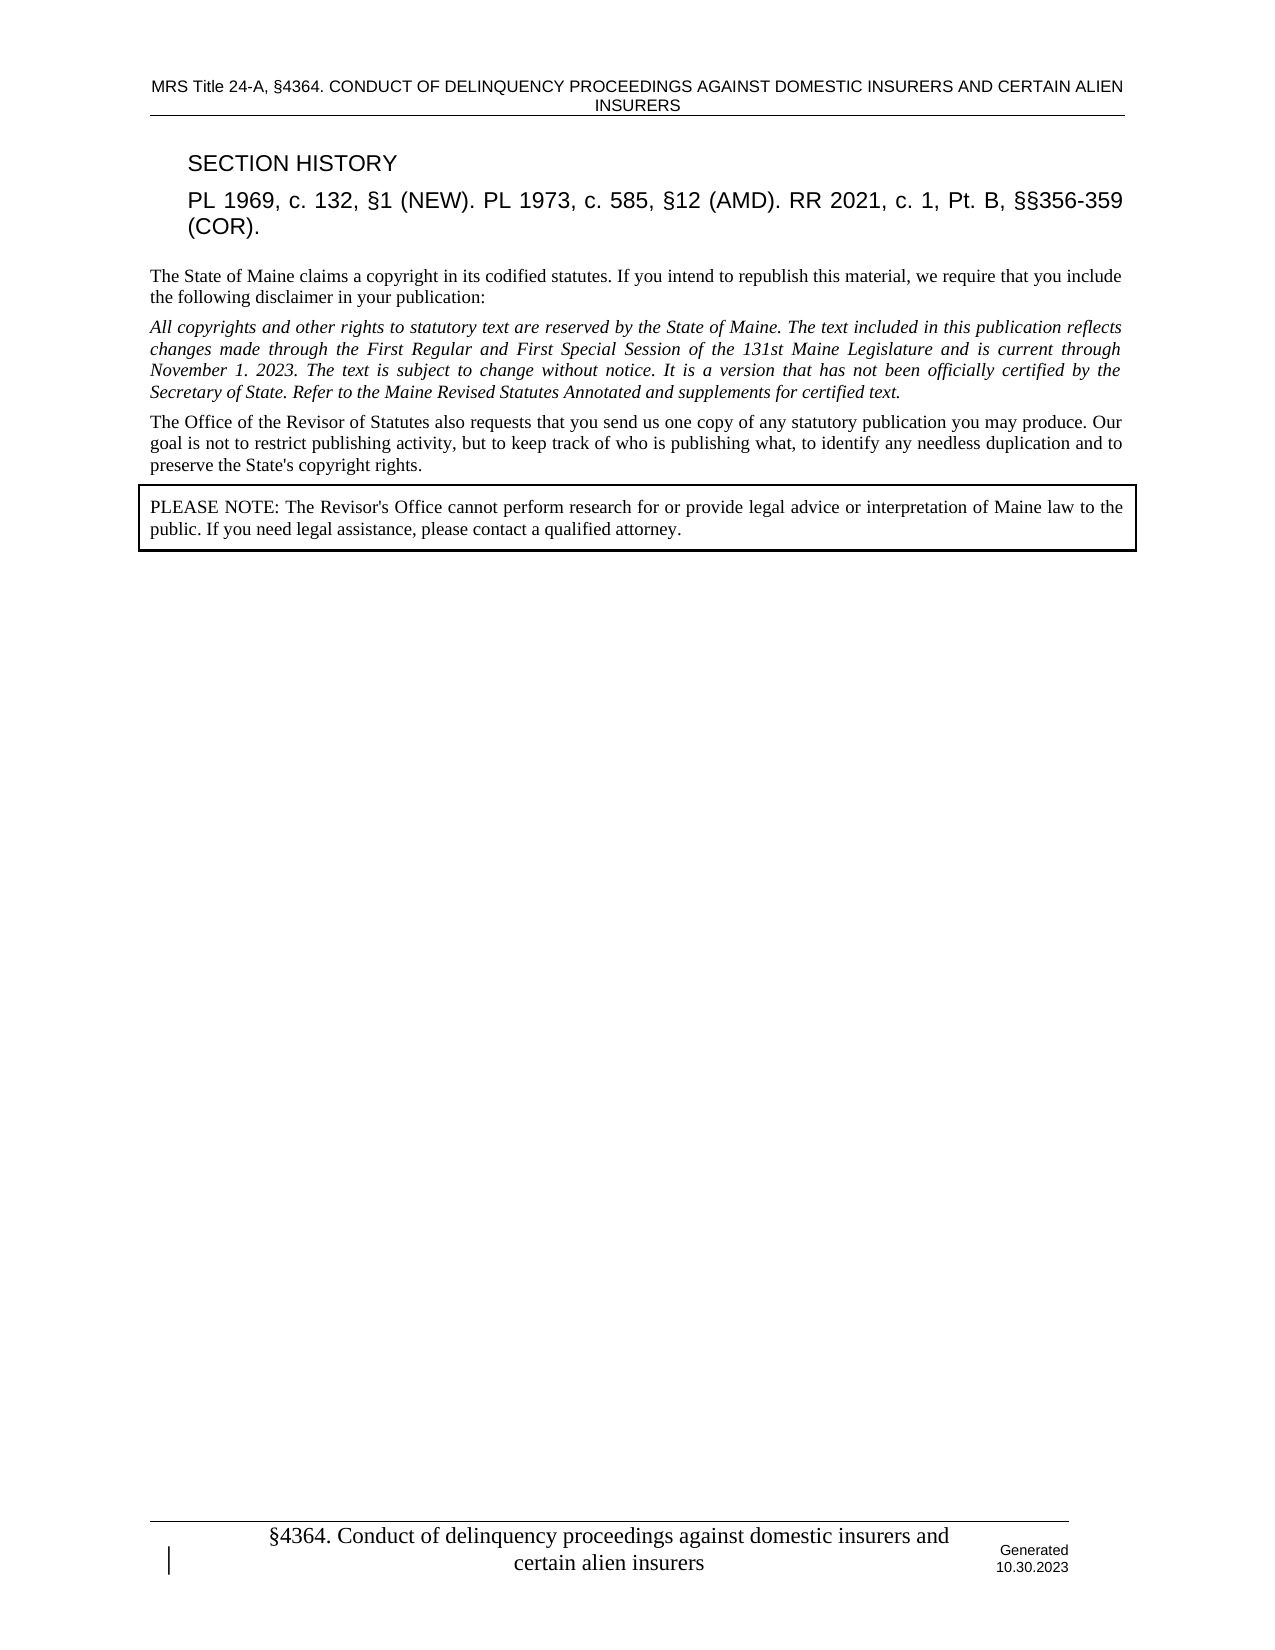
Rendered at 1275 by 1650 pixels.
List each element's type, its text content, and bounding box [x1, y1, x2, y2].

text PLEASE NOTE: The Revisor's Office cannot perform research for or provide legal advice or interpretation of Maine law to the public. If you need legal assistance, please contact a qualified attorney. [140, 486, 1135, 549]
text PL 1969, c. 132, §1 (NEW). PL 1973, c. 585, §12 (AMD). RR 2021, c. 1, Pt. B, §§356-359 (COR). [187, 187, 1125, 239]
text The Office of the Revisor of Statutes also requests that you send us one copy of any statutory publication you may produce. Our goal is not to restrict publishing activity, but to keep track of who is publishing what, to identify any needless duplication and to preserve the State's copyright rights. [150, 411, 1125, 475]
text SECTION HISTORY [187, 150, 1125, 176]
text All copyrights and other rights to statutory text are reserved by the State of Maine. The text included in this publication reflects changes made through the First Regular and First Special Session of the 131st Maine Legislature and is current through November 1. 2023 . The text is subject to change without notice. It is a version that has not been officially certified by the Secretary of State. Refer to the Maine Revised Statutes Annotated and supplements for certified text. [150, 316, 1125, 402]
text The State of Maine claims a copyright in its codified statutes. If you intend to republish this material, we require that you include the following disclaimer in your publication: [150, 264, 1125, 308]
